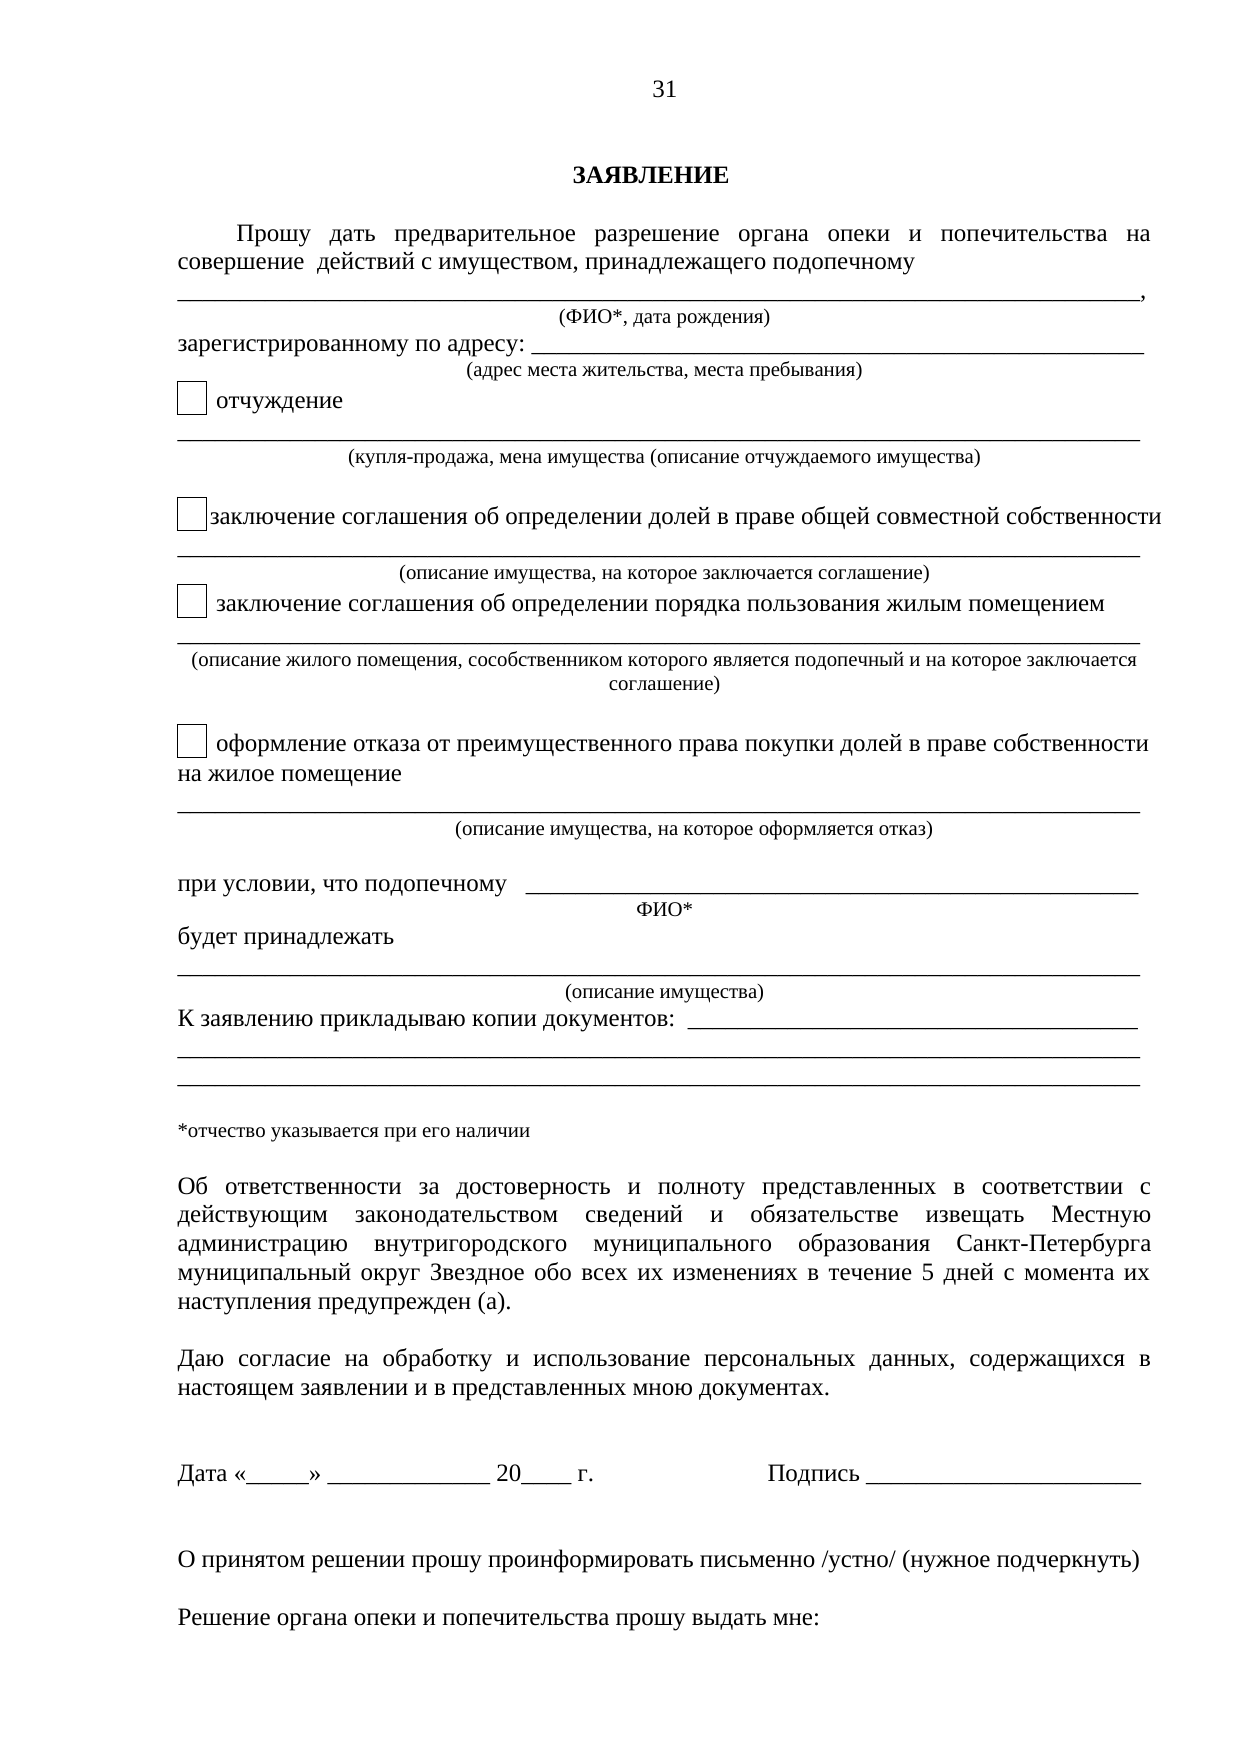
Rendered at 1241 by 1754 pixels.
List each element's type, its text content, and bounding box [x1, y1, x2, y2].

text _____________________________________________________________________________ [177, 950, 1152, 979]
text (адрес места жительства, места пребывания) [177, 357, 1152, 381]
text (описание имущества, на которое заключается соглашение) [177, 560, 1152, 584]
text (описание жилого помещения, сособственником которого является подопечный и на которое заключается соглашение) [177, 647, 1152, 695]
table_header отчуждение [207, 381, 349, 414]
text _____________________________________________________________________________ [177, 531, 1152, 560]
text ФИО* [177, 897, 1152, 921]
table_header [178, 498, 206, 530]
table_header [178, 725, 206, 757]
text К заявлению прикладываю копии документов: ____________________________________ [177, 1003, 1152, 1032]
table_header оформление отказа от преимущественного права покупки долей в праве собственности [207, 724, 1167, 757]
text *отчество указывается при его наличии [177, 1118, 1152, 1142]
text на жилое помещение [177, 758, 1152, 787]
text Прошу дать предварительное разрешение органа опеки и попечительства на совершение действий с имуществом, принадлежащего подопечному [177, 218, 1152, 275]
text _____________________________________________________________________________ [177, 787, 1152, 816]
table_header [178, 382, 206, 414]
text _____________________________________________________________________________, [177, 275, 1152, 304]
table_header заключение соглашения об определении порядка пользования жилым помещением [207, 584, 1167, 617]
text будет принадлежать [177, 921, 1152, 950]
table_header [178, 585, 206, 617]
text (описание имущества) [177, 979, 1152, 1003]
text _____________________________________________________________________________ [177, 415, 1152, 444]
text Даю согласие на обработку и использование персональных данных, содержащихся в настоящем заявлении и в представленных мною документах. [177, 1343, 1152, 1401]
text (купля-продажа, мена имущества (описание отчуждаемого имущества) [177, 444, 1152, 468]
text Решение органа опеки и попечительства прошу выдать мне: [177, 1602, 1152, 1631]
text _____________________________________________________________________________ [177, 618, 1152, 647]
text Об ответственности за достоверность и полноту представленных в соответствии с действующим законодательством сведений и обязательстве извещать Местную администрацию внутригородского муниципального образования Санкт-Петербурга муниципальный округ Звездное обо всех их изменениях в течение 5 дней с момента их наступления предупрежден (а). [177, 1171, 1152, 1314]
table_header заключение соглашения об определении долей в праве общей совместной собственности [207, 497, 1167, 530]
text (описание имущества, на которое оформляется отказ) [236, 816, 1152, 840]
text при условии, что подопечному _________________________________________________ [177, 868, 1152, 897]
text О принятом решении прошу проинформировать письменно /устно/ (нужное подчеркнуть) [177, 1544, 1152, 1573]
text Дата «_____» _____________ 20____ г. Подпись ______________________ [177, 1458, 1152, 1487]
text (ФИО*, дата рождения) [177, 304, 1152, 328]
table_cell ЗАЯВЛЕНИЕ [561, 131, 1209, 189]
text __________________________________________________________________________________________________________________________________________________________ [177, 1032, 1152, 1089]
text зарегистрированному по адресу: _________________________________________________ [177, 328, 1152, 357]
